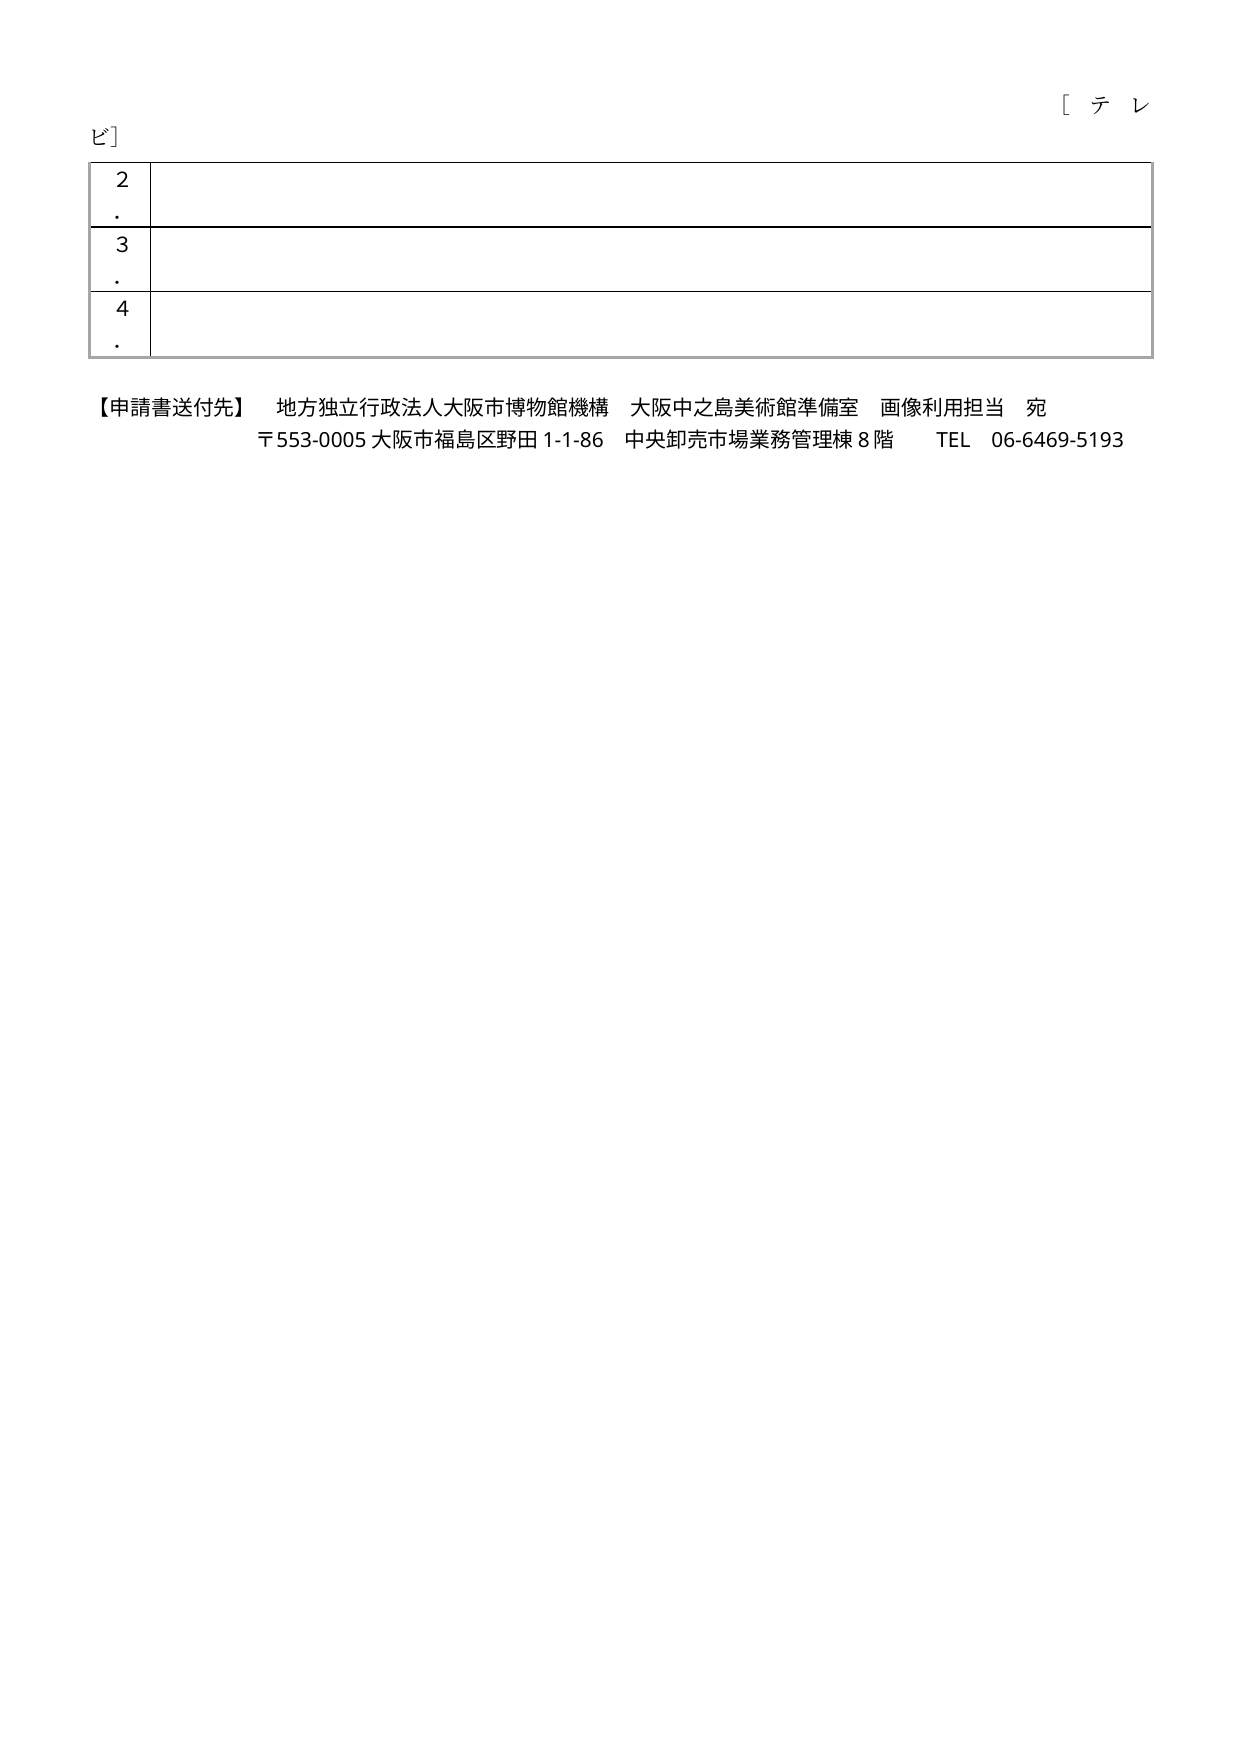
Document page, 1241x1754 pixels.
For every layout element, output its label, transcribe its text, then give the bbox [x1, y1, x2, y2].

text 〒553-0005 大阪市福島区野田1-1-86 中央卸売市場業務管理棟8階 TEL 06-6469-5193 [89, 422, 1152, 454]
table_cell ４． [91, 292, 150, 356]
table_cell ２． [91, 163, 150, 226]
table_cell [151, 292, 1151, 356]
table_cell ３． [91, 228, 150, 291]
table_cell [151, 163, 1151, 226]
text 【申請書送付先】 地方独立行政法人大阪市博物館機構 大阪中之島美術館準備室 画像利用担当 宛 [89, 390, 1152, 422]
table_cell [151, 228, 1151, 291]
